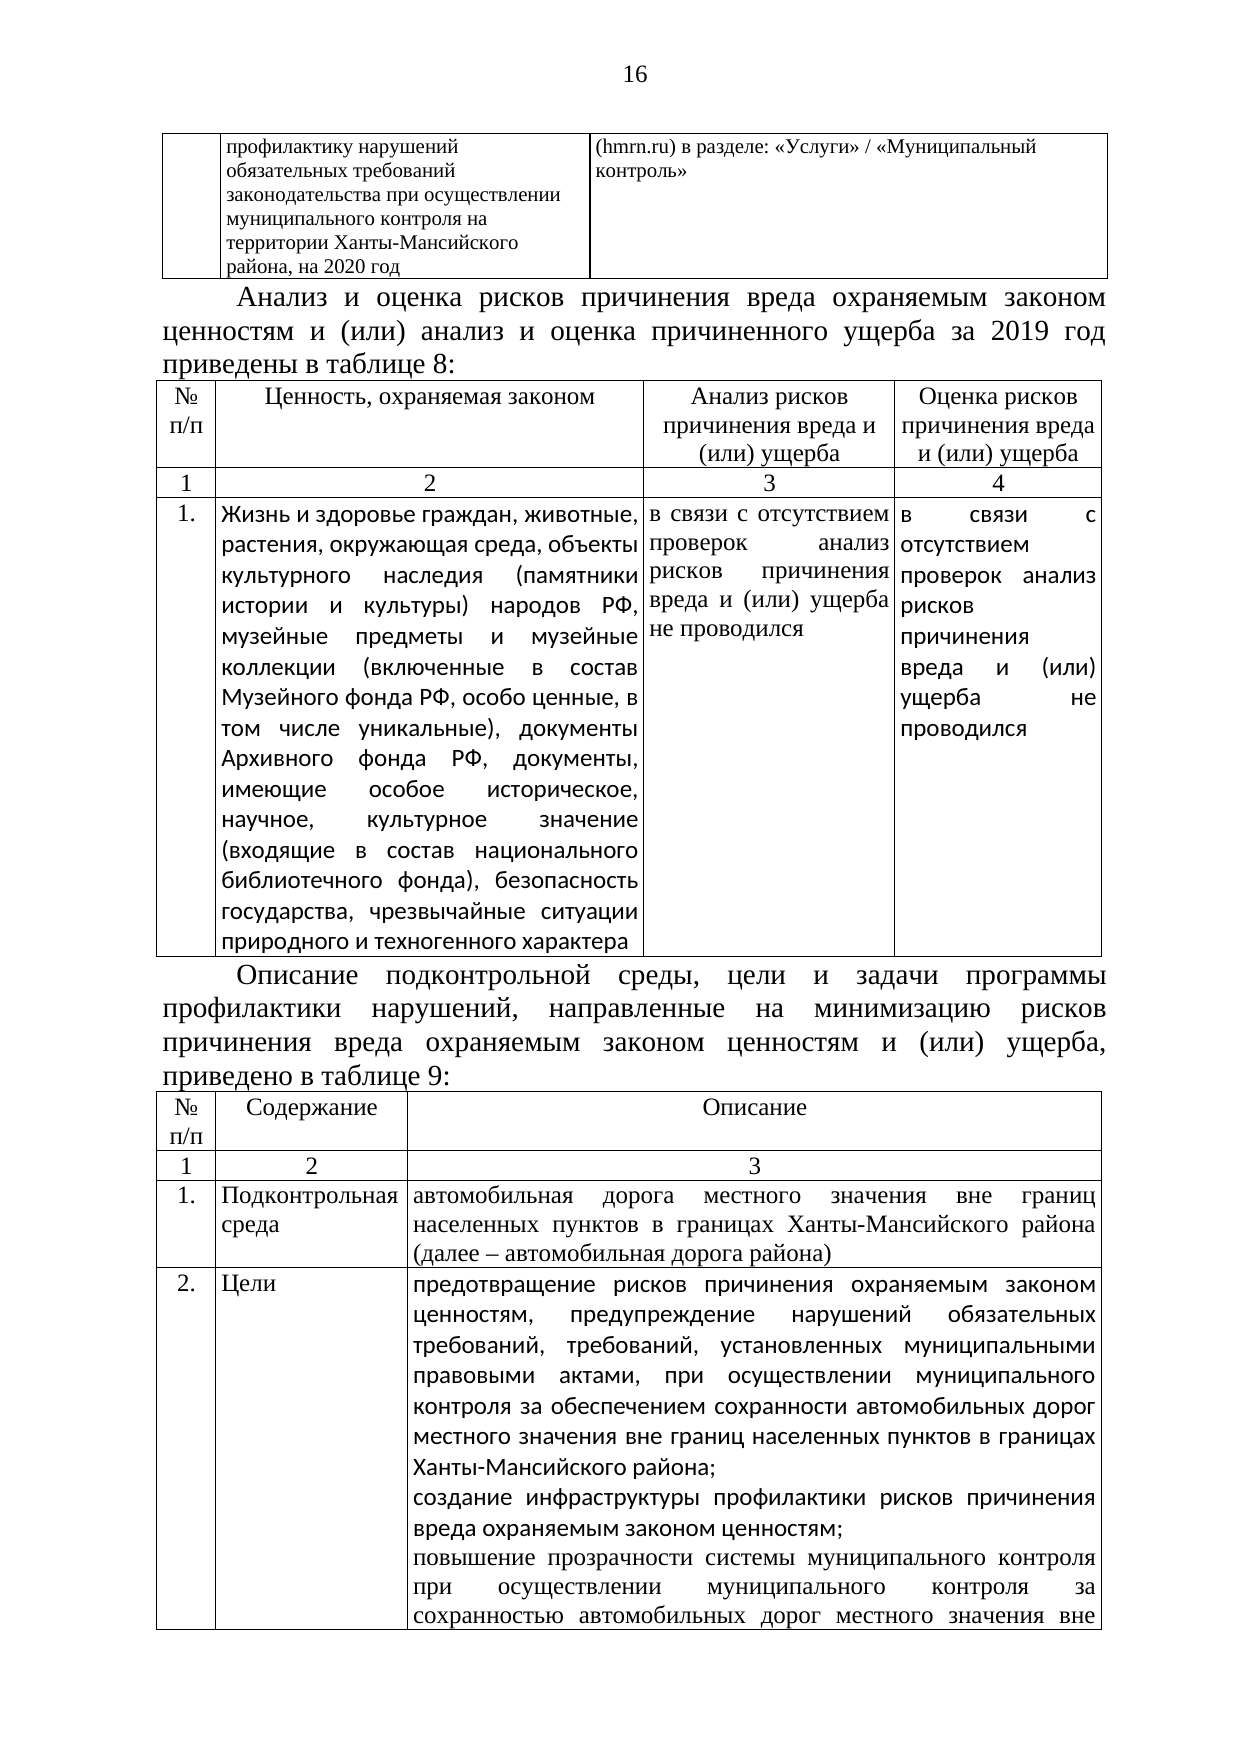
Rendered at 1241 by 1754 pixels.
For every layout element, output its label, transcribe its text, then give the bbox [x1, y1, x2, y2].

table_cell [408, 1268, 1101, 1629]
table_cell 3 [408, 1151, 1101, 1179]
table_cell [221, 134, 589, 278]
table_header Описание [408, 1092, 1101, 1150]
table_cell 2 [216, 1151, 407, 1179]
table_cell 1 [157, 468, 215, 497]
table_cell автомобильная дорога местного значения вне границ населенных пунктов в границах Ханты-Мансийского района (далее – автомобильная дорога района) [408, 1181, 1101, 1267]
table_header Содержание [216, 1092, 407, 1150]
table_cell 2 [216, 468, 643, 497]
table_cell 1. [157, 1181, 215, 1267]
table_cell 1. [157, 498, 215, 956]
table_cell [591, 134, 1107, 278]
table_header № п/п [157, 381, 215, 467]
table_header Ценность, охраняемая законом [216, 381, 643, 467]
table_header Оценка рисков причинения вреда и (или) ущерба [895, 381, 1101, 467]
table_cell 3 [644, 468, 894, 497]
table_cell 1 [157, 1151, 215, 1179]
table_cell 9. [163, 134, 220, 278]
table_cell 4 [895, 468, 1101, 497]
text Описание подконтрольной среды, цели и задачи программы профилактики нарушений, направленные на минимизацию рисков причинения вреда охраняемым законом ценностям и (или) ущерба, приведено в таблице 9: [162, 957, 1107, 1091]
table_header Анализ рисков причинения вреда и (или) ущерба [644, 381, 894, 467]
text Анализ и оценка рисков причинения вреда охраняемым законом ценностям и (или) анализ и оценка причиненного ущерба за 2019 год приведены в таблице 8: [162, 279, 1107, 380]
table_cell Жизнь и здоровье граждан, животные, растения, окружающая среда, объекты культурного наследия (памятники истории и культуры) народов РФ, музейные предметы и музейные коллекции (включенные в состав Музейного фонда РФ, особо ценные, в том числе уникальные), документы Архивного фонда РФ, документы, имеющие особое историческое, научное, культурное значение (входящие в состав национального библиотечного фонда), безопасность государства, чрезвычайные ситуации природного и техногенного характера [216, 498, 643, 956]
table_cell Подконтрольная среда [216, 1181, 407, 1267]
table_cell в связи с отсутствием проверок анализ рисков причинения вреда и (или) ущерба не проводился [895, 498, 1101, 956]
table_header № п/п [157, 1092, 215, 1150]
table_cell 2. [157, 1268, 215, 1629]
table_cell в связи с отсутствием проверок анализ рисков причинения вреда и (или) ущерба не проводился [644, 498, 894, 956]
table_cell Цели [216, 1268, 407, 1629]
